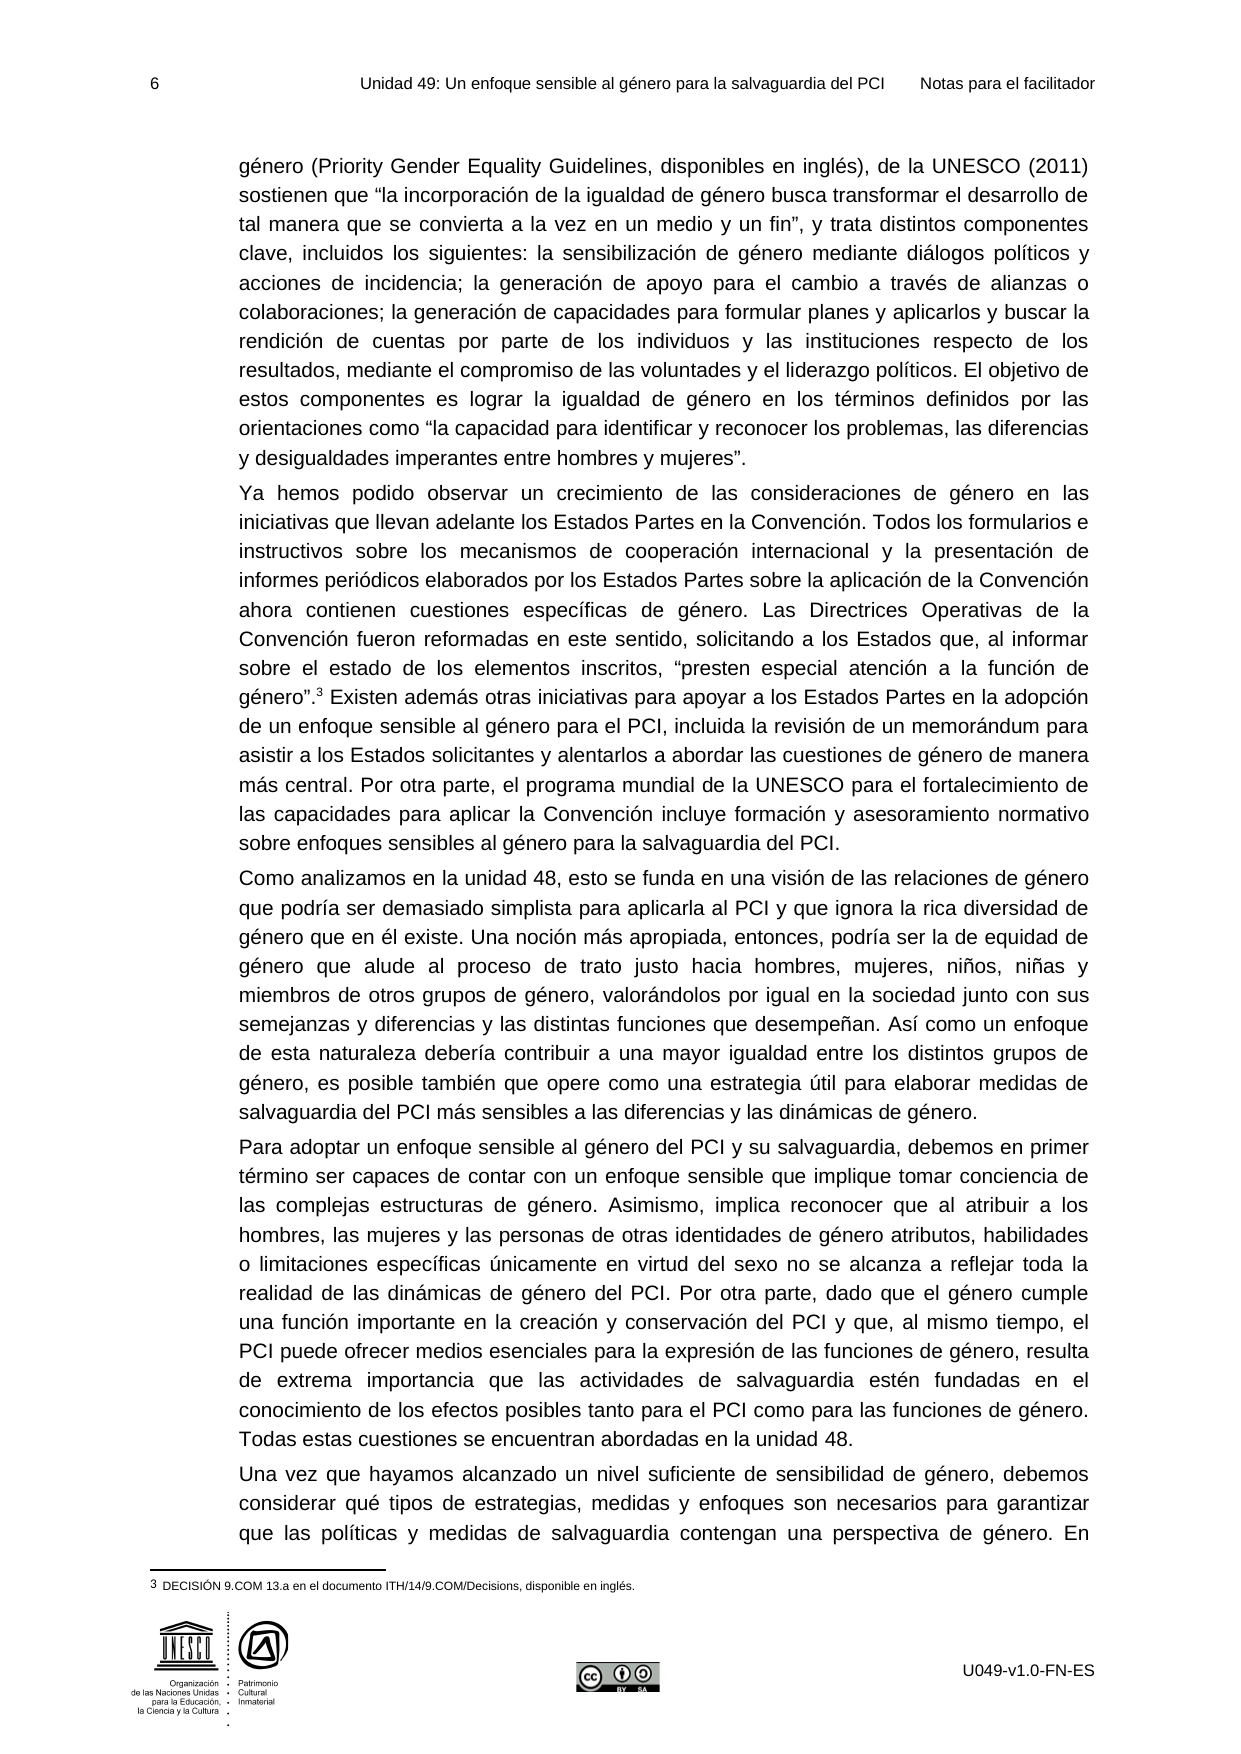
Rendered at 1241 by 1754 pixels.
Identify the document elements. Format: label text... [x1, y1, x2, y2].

text Como analizamos en la unidad 48, esto se funda en una visión de las relaciones de género que podría ser demasiado simplista para aplicarla al PCI y que ignora la rica diversidad de género que en él existe. Una noción más apropiada, entonces, podría ser la de equidad de género que alude al proceso de trato justo hacia hombres, mujeres, niños, niñas y miembros de otros grupos de género, valorándolos por igual en la sociedad junto con sus semejanzas y diferencias y las distintas funciones que desempeñan. Así como un enfoque de esta naturaleza debería contribuir a una mayor igualdad entre los distintos grupos de género, es posible también que opere como una estrategia útil para elaborar medidas de salvaguardia del PCI más sensibles a las diferencias y las dinámicas de género. [239, 862, 1090, 1125]
picture [131, 1612, 289, 1726]
picture [575, 1662, 659, 1691]
text Ya hemos podido observar un crecimiento de las consideraciones de género en las iniciativas que llevan adelante los Estados Partes en la Convención. Todos los formularios e instructivos sobre los mecanismos de cooperación internacional y la presentación de informes periódicos elaborados por los Estados Partes sobre la aplicación de la Convención ahora contienen cuestiones específicas de género. Las Directrices Operativas de la Convención fueron reformadas en este sentido, solicitando a los Estados que, al informar sobre el estado de los elementos inscritos, “presten especial atención a la función de género”. Existen además otras iniciativas para apoyar a los Estados Partes en la adopción de un enfoque sensible al género para el PCI, incluida la revisión de un memorándum para asistir a los Estados solicitantes y alentarlos a abordar las cuestiones de género de manera más central. Por otra parte, el programa mundial de la UNESCO para el fortalecimiento de las capacidades para aplicar la Convención incluye formación y asesoramiento normativo sobre enfoques sensibles al género para la salvaguardia del PCI. [239, 477, 1090, 856]
text Para adoptar un enfoque sensible al género del PCI y su salvaguardia, debemos en primer término ser capaces de contar con un enfoque sensible que implique tomar conciencia de las complejas estructuras de género. Asimismo, implica reconocer que al atribuir a los hombres, las mujeres y las personas de otras identidades de género atributos, habilidades o limitaciones específicas únicamente en virtud del sexo no se alcanza a reflejar toda la realidad de las dinámicas de género del PCI. Por otra parte, dado que el género cumple una función importante en la creación y conservación del PCI y que, al mismo tiempo, el PCI puede ofrecer medios esenciales para la expresión de las funciones de género, resulta de extrema importancia que las actividades de salvaguardia estén fundadas en el conocimiento de los efectos posibles tanto para el PCI como para las funciones de género. Todas estas cuestiones se encuentran abordadas en la unidad 48. [239, 1131, 1090, 1452]
